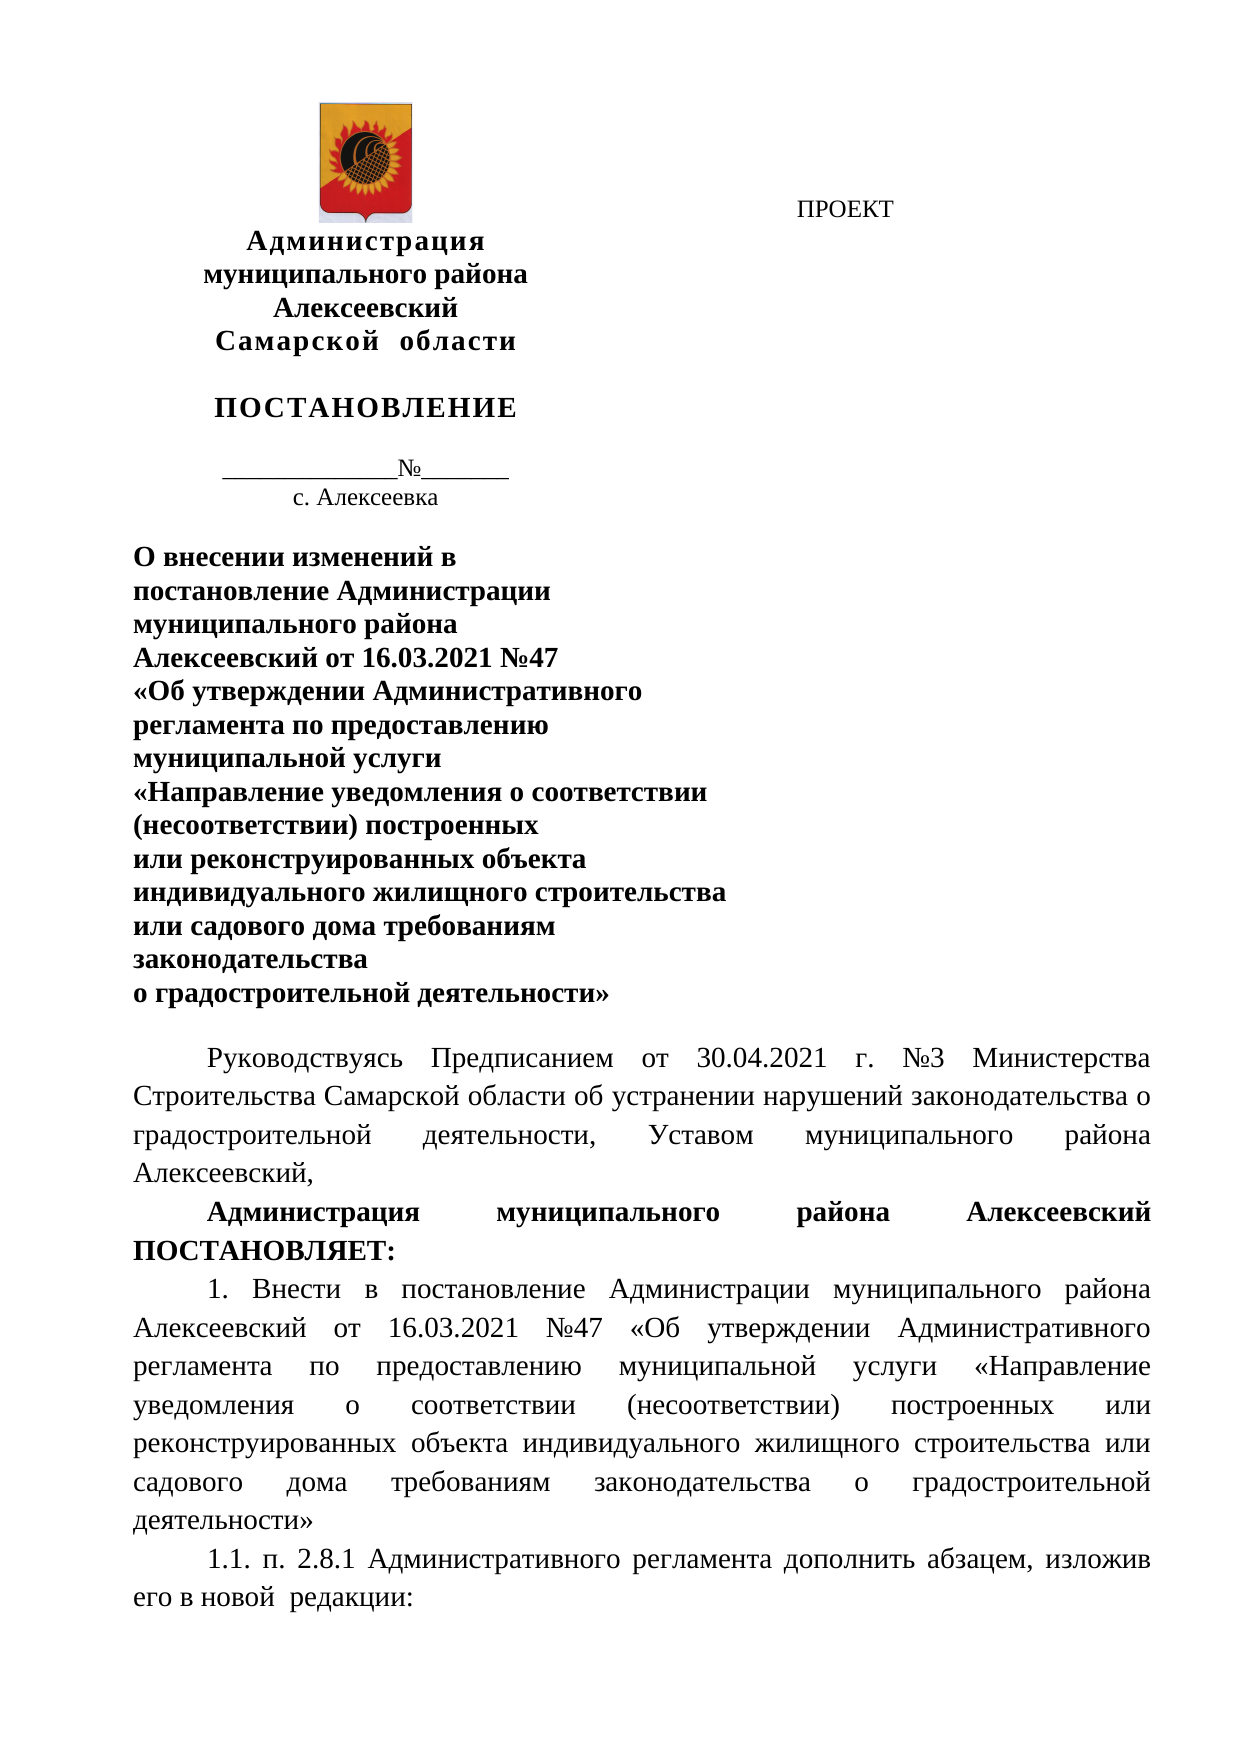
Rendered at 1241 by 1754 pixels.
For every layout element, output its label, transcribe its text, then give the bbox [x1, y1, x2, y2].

text или садового дома требованиям [133, 908, 1152, 942]
text О внесении изменений в [133, 539, 1152, 573]
text индивидуального жилищного строительства [133, 874, 1152, 908]
text Алексеевский от 16.03.2021 №47 [133, 640, 1152, 673]
table_header Администрация муниципального района Алексеевский Самарской области ПОСТАНОВЛЕНИЕ ______________№_______ с. Алексеевка [126, 103, 605, 539]
picture [318, 102, 413, 223]
text Руководствуясь Предписанием от 30.04.2021 г. №3 Министерства Строительства Самарской области об устранении нарушений законодательства о градостроительной деятельности, Уставом муниципального района Алексеевский, [133, 1040, 1152, 1189]
text муниципальной услуги [133, 740, 1152, 774]
text 1.1. п. 2.8.1 Административного регламента дополнить абзацем, изложив его в новой редакции: [133, 1541, 1152, 1613]
text (несоответствии) построенных [133, 807, 1152, 841]
text «Направление уведомления о соответствии [133, 774, 1152, 807]
text 1. Внести в постановление Администрации муниципального района Алексеевский от 16.03.2021 №47 «Об утверждении Административного регламента по предоставлению муниципальной услуги «Направление уведомления о соответствии (несоответствии) построенных или реконструированных объекта индивидуального жилищного строительства или садового дома требованиям законодательства о градостроительной деятельности» [133, 1271, 1152, 1536]
text «Об утверждении Административного [133, 673, 1152, 707]
text о градостроительной деятельности» [133, 975, 1152, 1009]
text Администрация муниципального района Алексеевский ПОСТАНОВЛЯЕТ: [133, 1194, 1152, 1266]
text регламента по предоставлению [133, 707, 1152, 740]
text законодательства [133, 942, 1152, 975]
text муниципального района [133, 606, 1152, 640]
table_header ПРОЕКТ [605, 103, 1085, 539]
text или реконструированных объекта [133, 841, 1152, 874]
text постановление Администрации [133, 573, 1152, 606]
